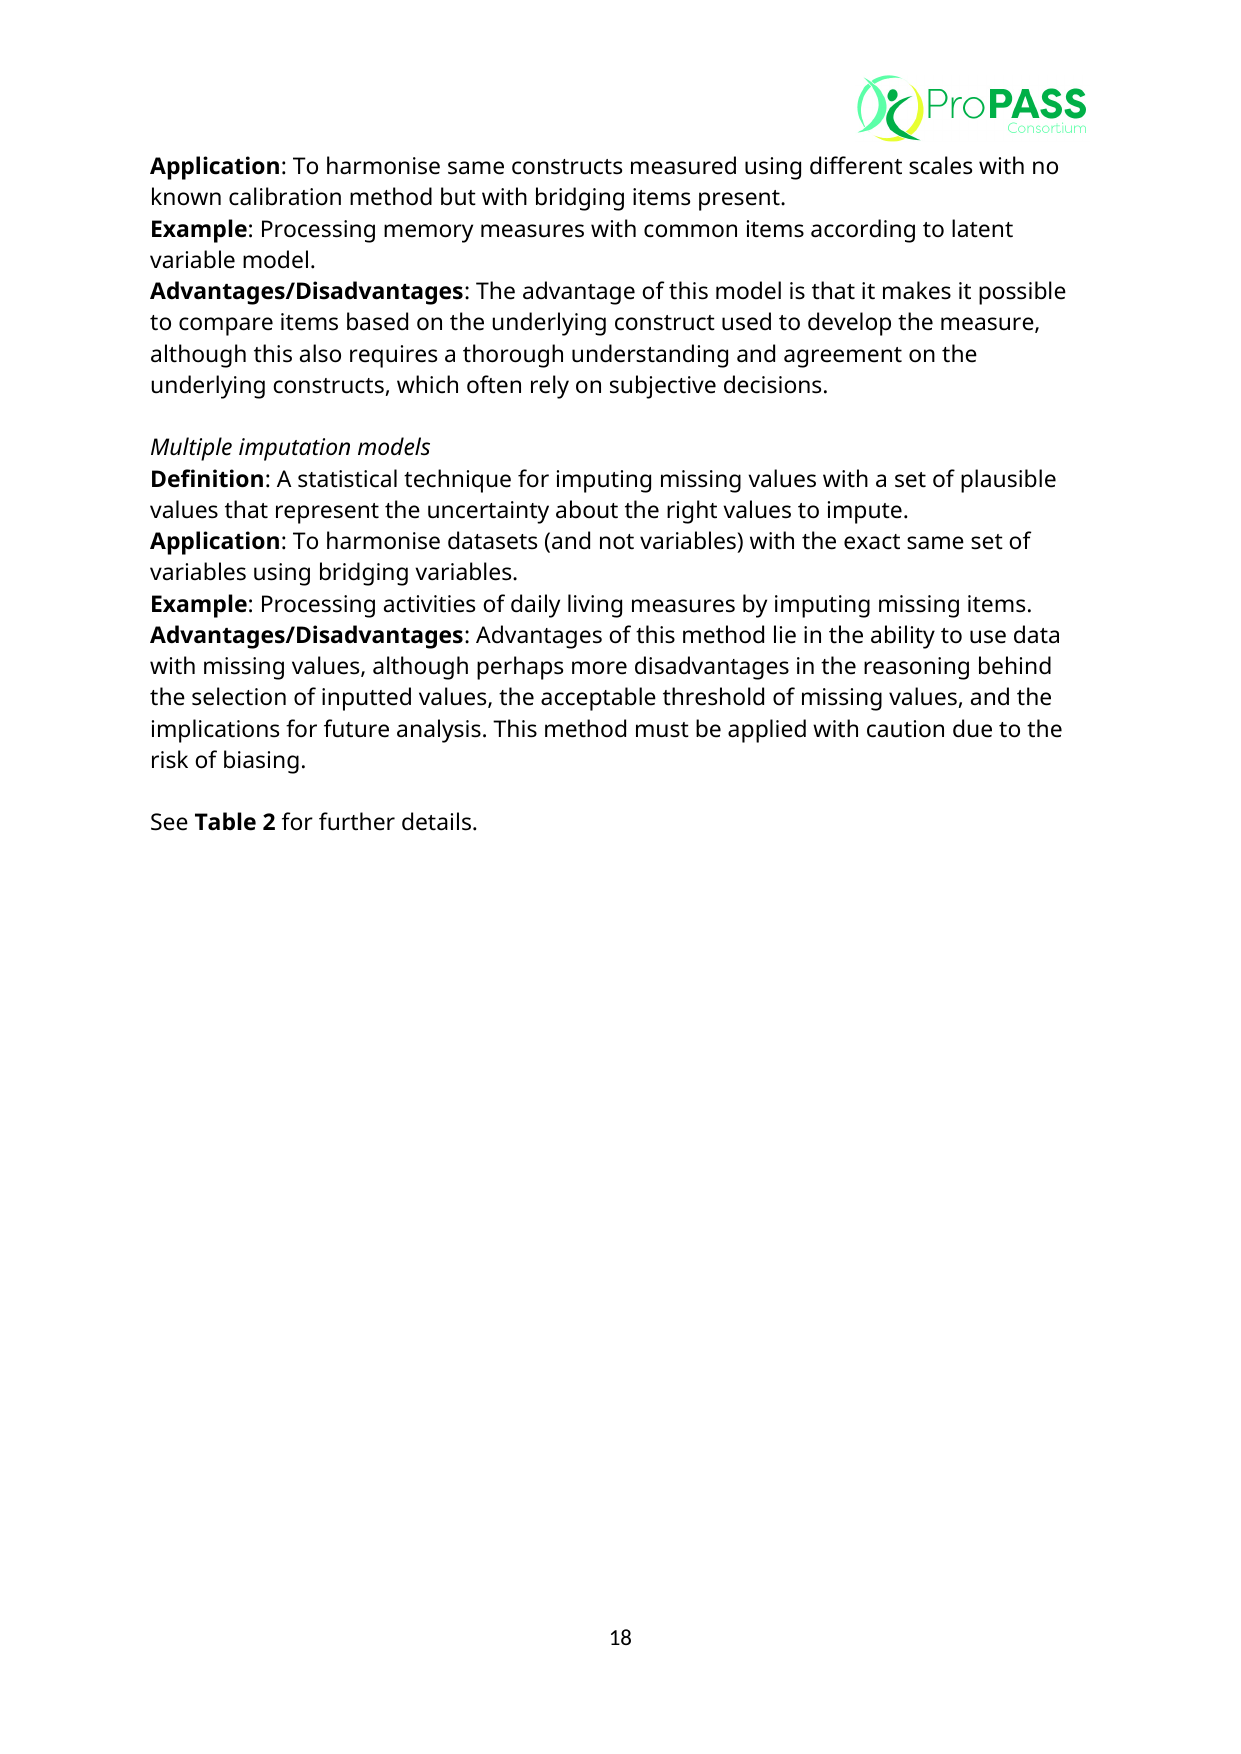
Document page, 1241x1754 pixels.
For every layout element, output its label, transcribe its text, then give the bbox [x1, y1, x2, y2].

text Definition: A statistical technique for imputing missing values with a set of plausible values that represent the uncertainty about the right values to impute. [150, 462, 1090, 525]
text Advantages/Disadvantages: Advantages of this method lie in the ability to use data with missing values, although perhaps more disadvantages in the reasoning behind the selection of inputted values, the acceptable threshold of missing values, and the implications for future analysis. This method must be applied with caution due to the risk of biasing. [150, 619, 1090, 775]
text Application: To harmonise same constructs measured using different scales with no known calibration method but with bridging items present. [150, 150, 1090, 212]
text Example: Processing memory measures with common items according to latent variable model. [150, 212, 1090, 275]
text Advantages/Disadvantages: The advantage of this model is that it makes it possible to compare items based on the underlying construct used to develop the measure, although this also requires a thorough understanding and agreement on the underlying constructs, which often rely on subjective decisions. [150, 275, 1090, 400]
text Application: To harmonise datasets (and not variables) with the exact same set of variables using bridging variables. [150, 525, 1090, 587]
picture [855, 75, 1091, 142]
text See Table 2 for further details. [150, 806, 1090, 837]
text Example: Processing activities of daily living measures by imputing missing items. [150, 587, 1090, 619]
text Multiple imputation models [150, 431, 1090, 462]
